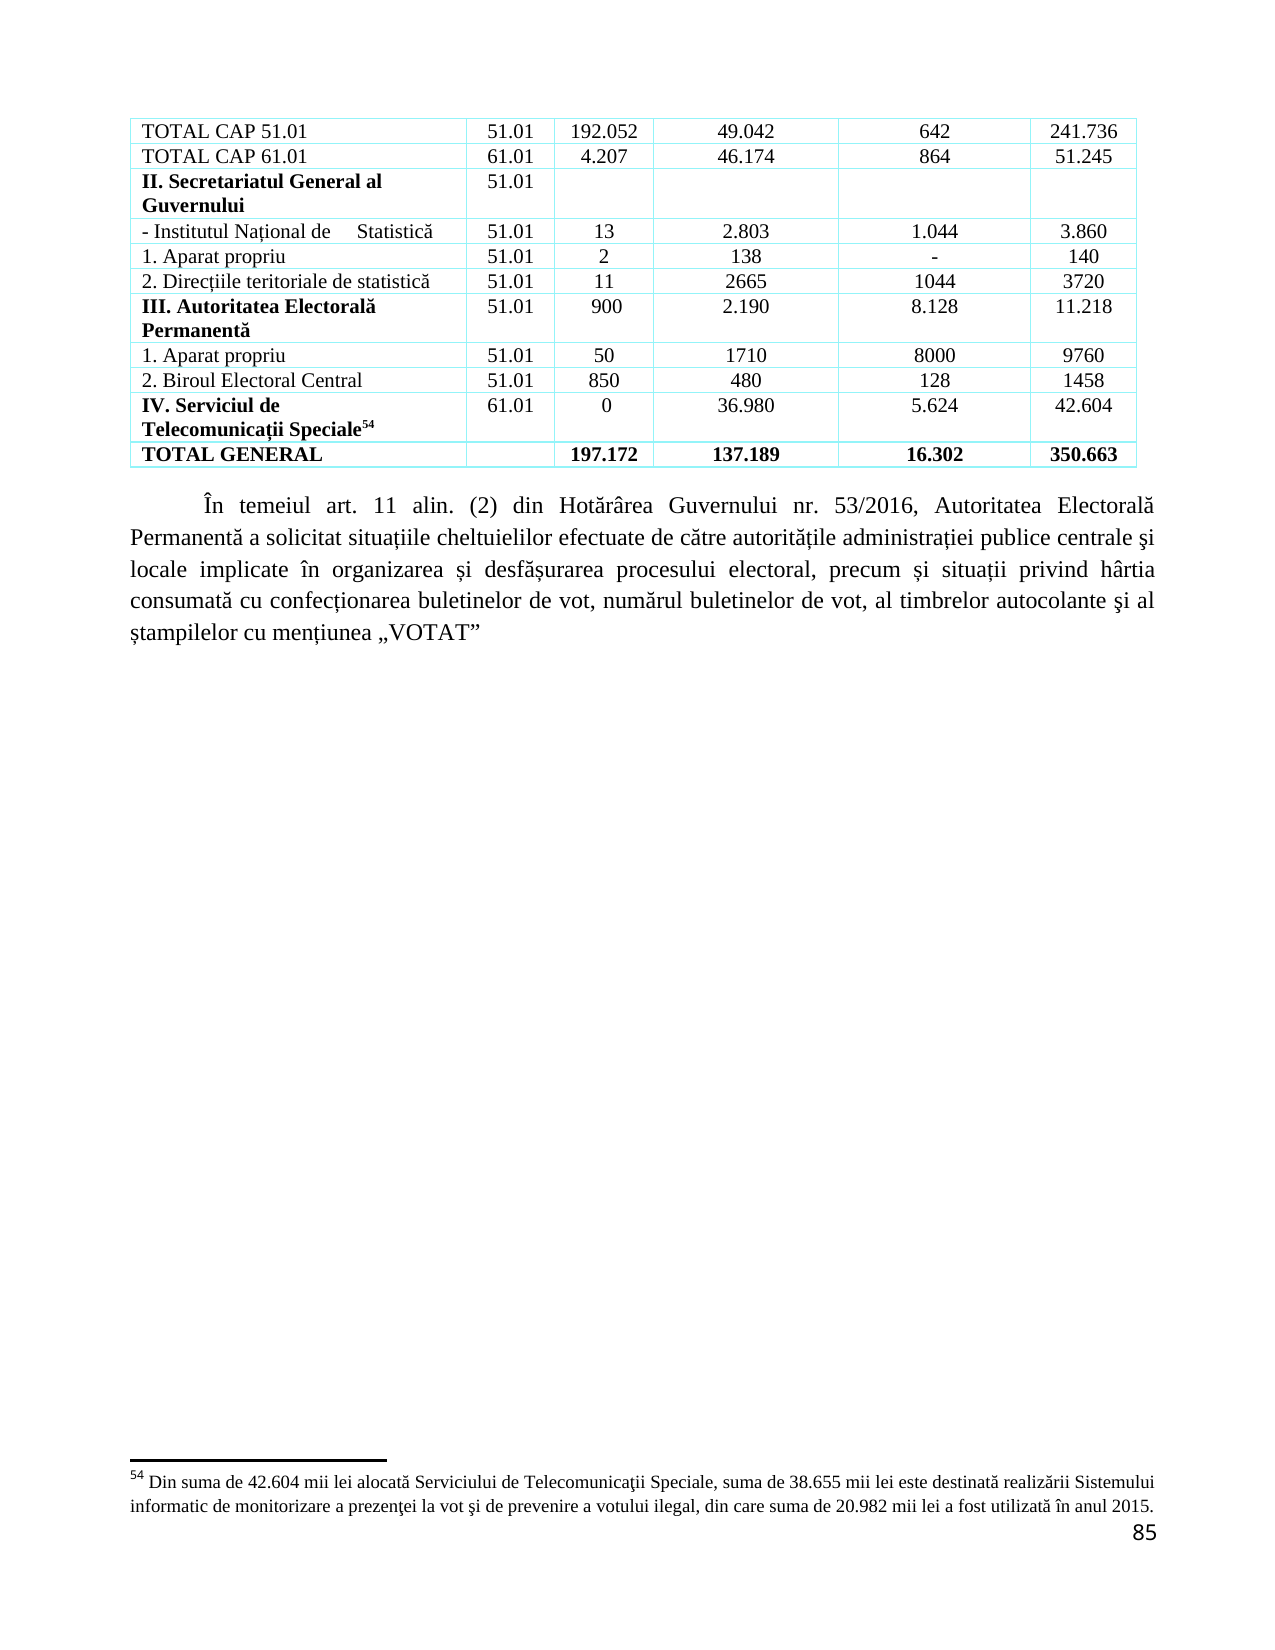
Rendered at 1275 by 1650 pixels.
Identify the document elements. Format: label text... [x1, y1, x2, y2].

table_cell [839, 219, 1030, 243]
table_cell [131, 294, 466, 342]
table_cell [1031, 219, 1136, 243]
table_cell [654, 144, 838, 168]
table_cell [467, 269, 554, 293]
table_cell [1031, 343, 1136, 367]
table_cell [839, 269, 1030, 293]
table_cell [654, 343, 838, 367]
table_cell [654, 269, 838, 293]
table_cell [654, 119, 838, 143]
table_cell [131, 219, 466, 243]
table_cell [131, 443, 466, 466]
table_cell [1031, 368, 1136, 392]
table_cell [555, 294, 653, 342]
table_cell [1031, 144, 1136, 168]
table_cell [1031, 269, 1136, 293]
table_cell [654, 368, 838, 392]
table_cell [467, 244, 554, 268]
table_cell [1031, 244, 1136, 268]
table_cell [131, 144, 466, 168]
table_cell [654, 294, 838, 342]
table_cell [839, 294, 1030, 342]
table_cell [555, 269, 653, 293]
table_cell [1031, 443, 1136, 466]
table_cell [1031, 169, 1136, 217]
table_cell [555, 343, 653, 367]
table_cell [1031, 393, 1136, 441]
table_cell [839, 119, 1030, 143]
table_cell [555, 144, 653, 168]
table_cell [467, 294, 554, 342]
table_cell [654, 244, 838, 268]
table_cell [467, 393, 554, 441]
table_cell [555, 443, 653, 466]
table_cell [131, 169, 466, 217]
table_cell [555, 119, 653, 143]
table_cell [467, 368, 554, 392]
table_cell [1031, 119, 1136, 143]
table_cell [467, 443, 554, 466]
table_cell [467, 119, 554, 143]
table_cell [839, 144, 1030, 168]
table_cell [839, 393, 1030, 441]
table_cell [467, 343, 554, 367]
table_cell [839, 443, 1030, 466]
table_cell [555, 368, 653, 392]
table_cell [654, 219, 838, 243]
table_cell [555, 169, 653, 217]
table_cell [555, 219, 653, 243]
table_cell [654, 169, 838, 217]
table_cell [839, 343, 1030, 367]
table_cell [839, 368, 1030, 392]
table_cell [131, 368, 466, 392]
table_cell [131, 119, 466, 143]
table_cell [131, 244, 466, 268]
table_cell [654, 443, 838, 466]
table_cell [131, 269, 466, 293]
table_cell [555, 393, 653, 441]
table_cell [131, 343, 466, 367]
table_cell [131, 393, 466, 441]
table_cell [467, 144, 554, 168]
text În temeiul art. 11 alin. (2) din Hotărârea Guvernului nr. 53/2016, Autoritatea Electorală Permanentă a solicitat situațiile cheltuielilor efectuate de către autoritățile administrației publice centrale şi locale implicate în organizarea și desfășurarea procesului electoral, precum și situații privind hârtia consumată cu confecționarea buletinelor de vot, numărul buletinelor de vot, al timbrelor autocolante şi al ștampilelor cu mențiunea „VOTAT” [130, 492, 1157, 646]
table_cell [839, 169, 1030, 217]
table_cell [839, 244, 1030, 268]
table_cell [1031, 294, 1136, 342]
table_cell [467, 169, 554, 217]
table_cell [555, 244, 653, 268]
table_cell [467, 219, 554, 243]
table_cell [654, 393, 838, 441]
